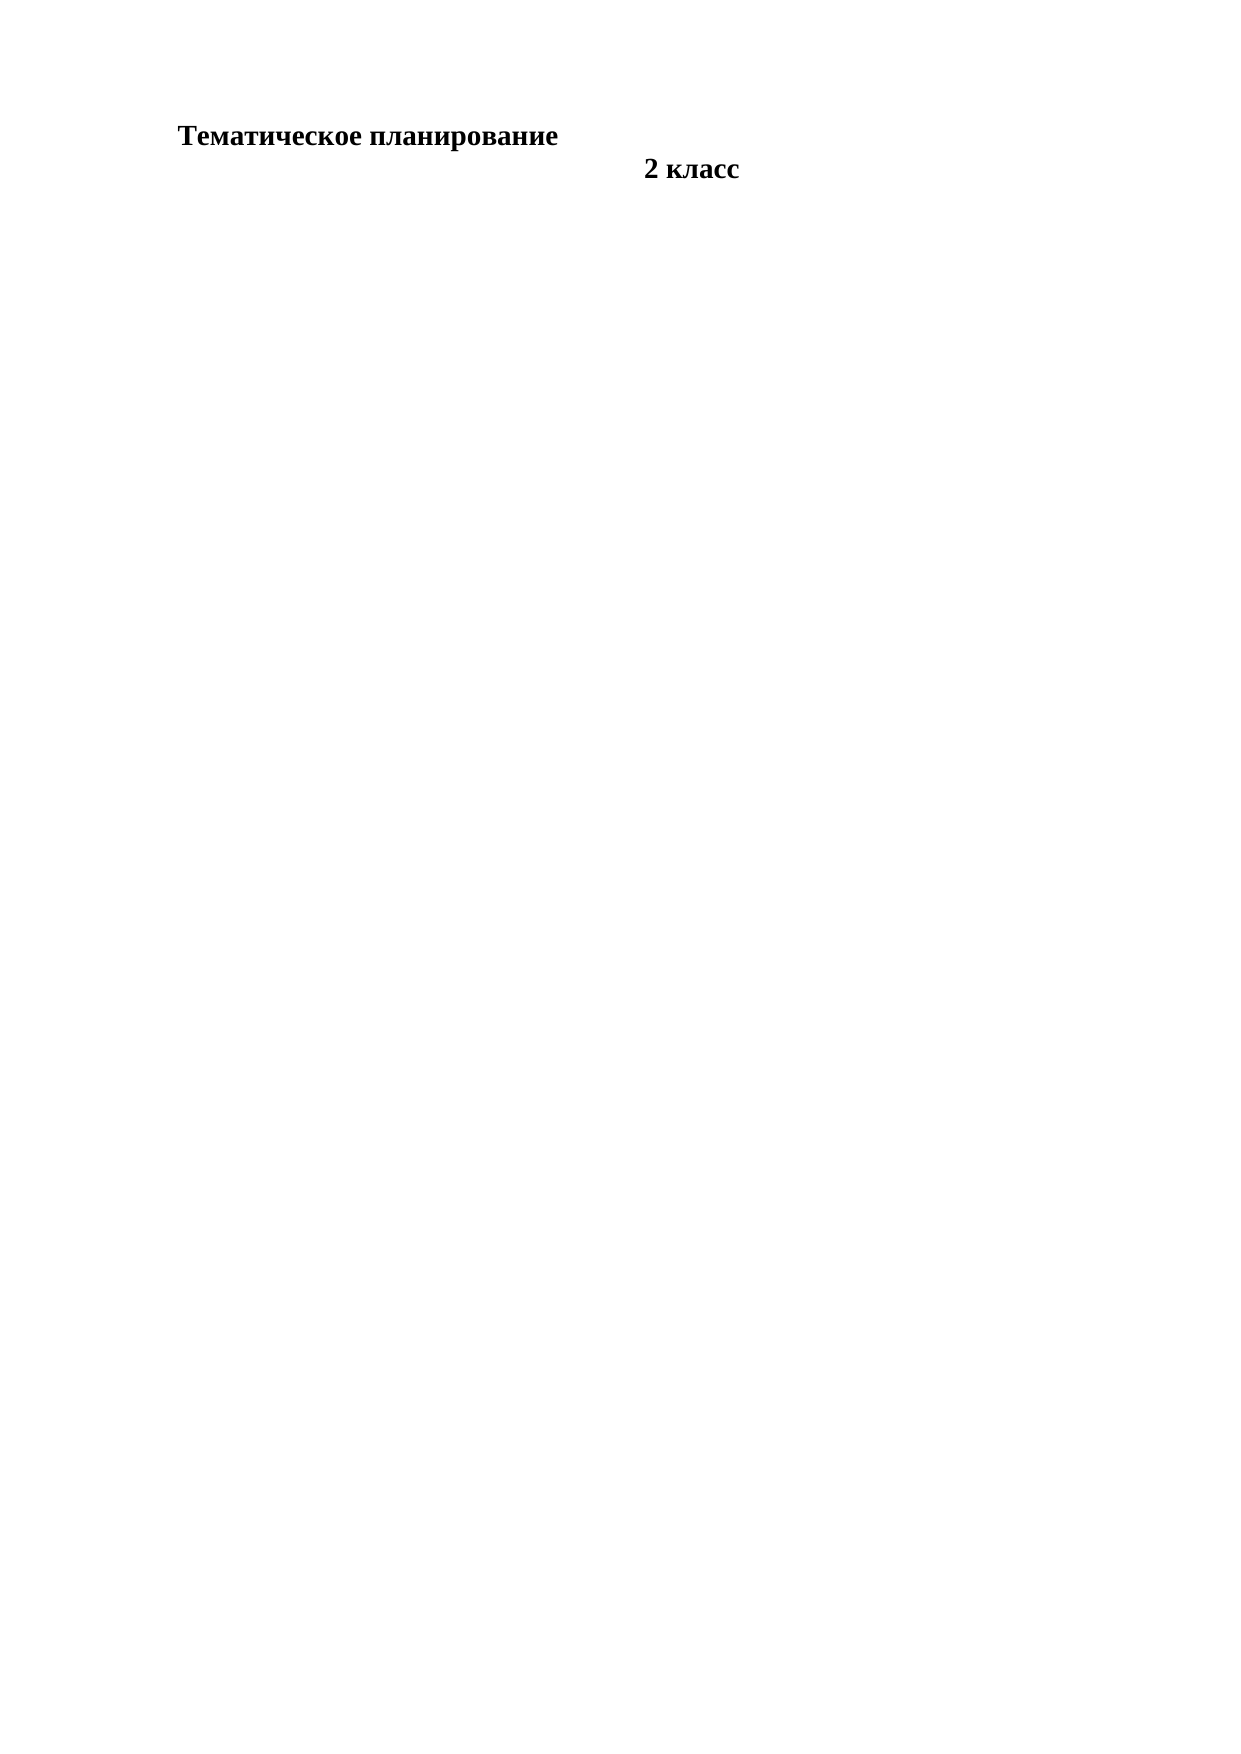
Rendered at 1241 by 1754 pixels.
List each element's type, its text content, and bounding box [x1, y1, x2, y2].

text 2 класс [177, 152, 1152, 185]
text Тематическое планирование [177, 118, 1152, 152]
